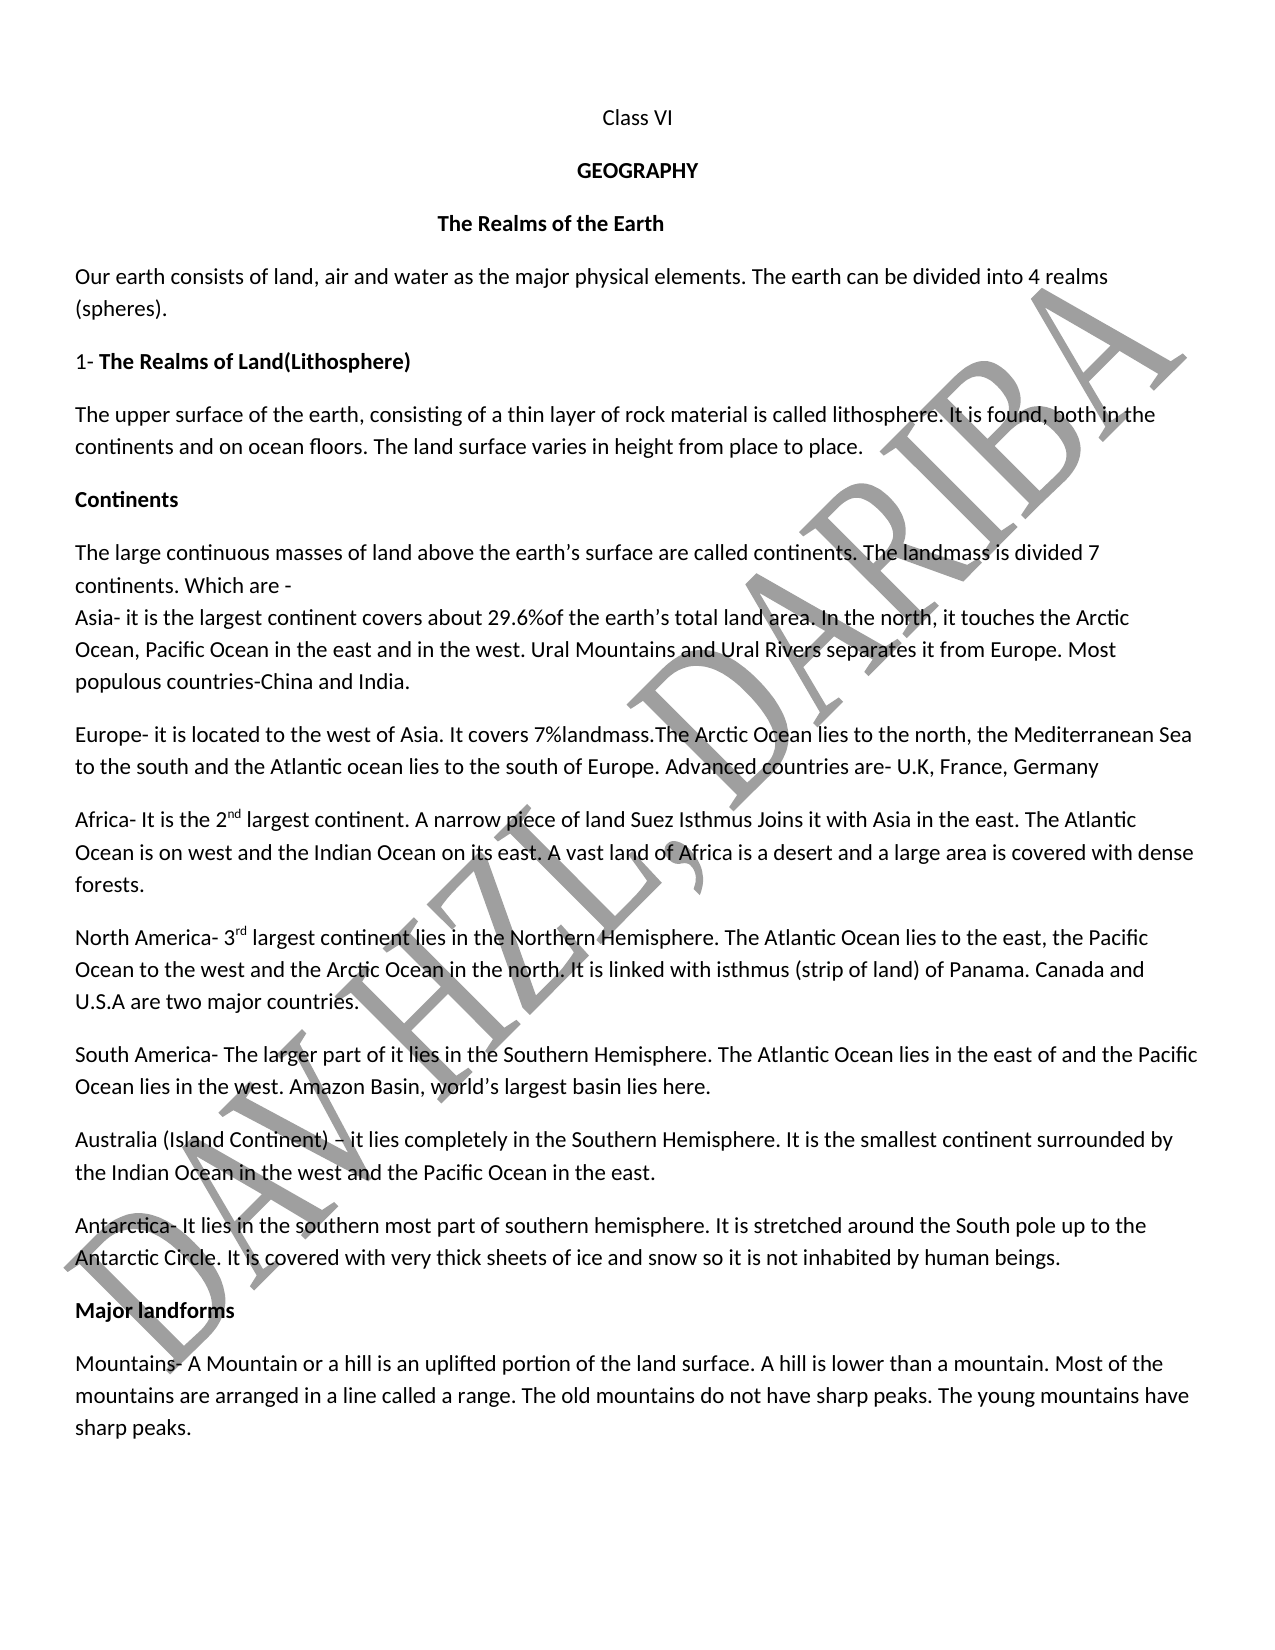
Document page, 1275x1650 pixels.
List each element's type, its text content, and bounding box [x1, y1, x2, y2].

text Australia (Island Continent) – it lies completely in the Southern Hemisphere. It is the smallest continent surrounded by the Indian Ocean in the west and the Pacific Ocean in the east. [75, 1126, 1200, 1186]
text Europe- it is located to the west of Asia. It covers 7%landmass.The Arctic Ocean lies to the north, the Mediterranean Sea to the south and the Atlantic ocean lies to the south of Europe. Advanced countries are- U.K, France, Germany [75, 720, 1200, 781]
text South America- The larger part of it lies in the Southern Hemisphere. The Atlantic Ocean lies in the east of and the Pacific Ocean lies in the west. Amazon Basin, world’s largest basin lies here. [75, 1040, 1200, 1101]
text North America- 3rd largest continent lies in the Northern Hemisphere. The Atlantic Ocean lies to the east, the Pacific Ocean to the west and the Arctic Ocean in the north. It is linked with isthmus (strip of land) of Panama. Canada and U.S.A are two major countries. [75, 923, 1200, 1015]
text The upper surface of the earth, consisting of a thin layer of rock material is called lithosphere. It is found, both in the continents and on ocean floors. The land surface varies in height from place to place. [75, 400, 1200, 461]
text Class VI [75, 103, 1200, 131]
text GEOGRAPHY [75, 156, 1200, 184]
text The large continuous masses of land above the earth’s surface are called continents. The landmass is divided 7 continents. Which are - Asia- it is the largest continent covers about 29.6%of the earth’s total land area. In the north, it touches the Arctic Ocean, Pacific Ocean in the east and in the west. Ural Mountains and Ural Rivers separates it from Europe. Most populous countries-China and India. [75, 538, 1200, 695]
text 1- The Realms of Land(Lithosphere) [75, 347, 1200, 375]
text The Realms of the Earth [75, 209, 1200, 237]
text Continents [75, 486, 1200, 513]
text Antarctica- It lies in the southern most part of southern hemisphere. It is stretched around the South pole up to the Antarctic Circle. It is covered with very thick sheets of ice and snow so it is not inhabited by human beings. [75, 1211, 1200, 1271]
text Mountains- A Mountain or a hill is an uplifted portion of the land surface. A hill is lower than a mountain. Most of the mountains are arranged in a line called a range. The old mountains do not have sharp peaks. The young mountains have sharp peaks. [75, 1349, 1200, 1441]
text Major landforms [75, 1296, 1200, 1324]
text Africa- It is the 2nd largest continent. A narrow piece of land Suez Isthmus Joins it with Asia in the east. The Atlantic Ocean is on west and the Indian Ocean on its east. A vast land of Africa is a desert and a large area is covered with dense forests. [75, 806, 1200, 898]
text Our earth consists of land, air and water as the major physical elements. The earth can be divided into 4 realms (spheres). [75, 262, 1200, 322]
